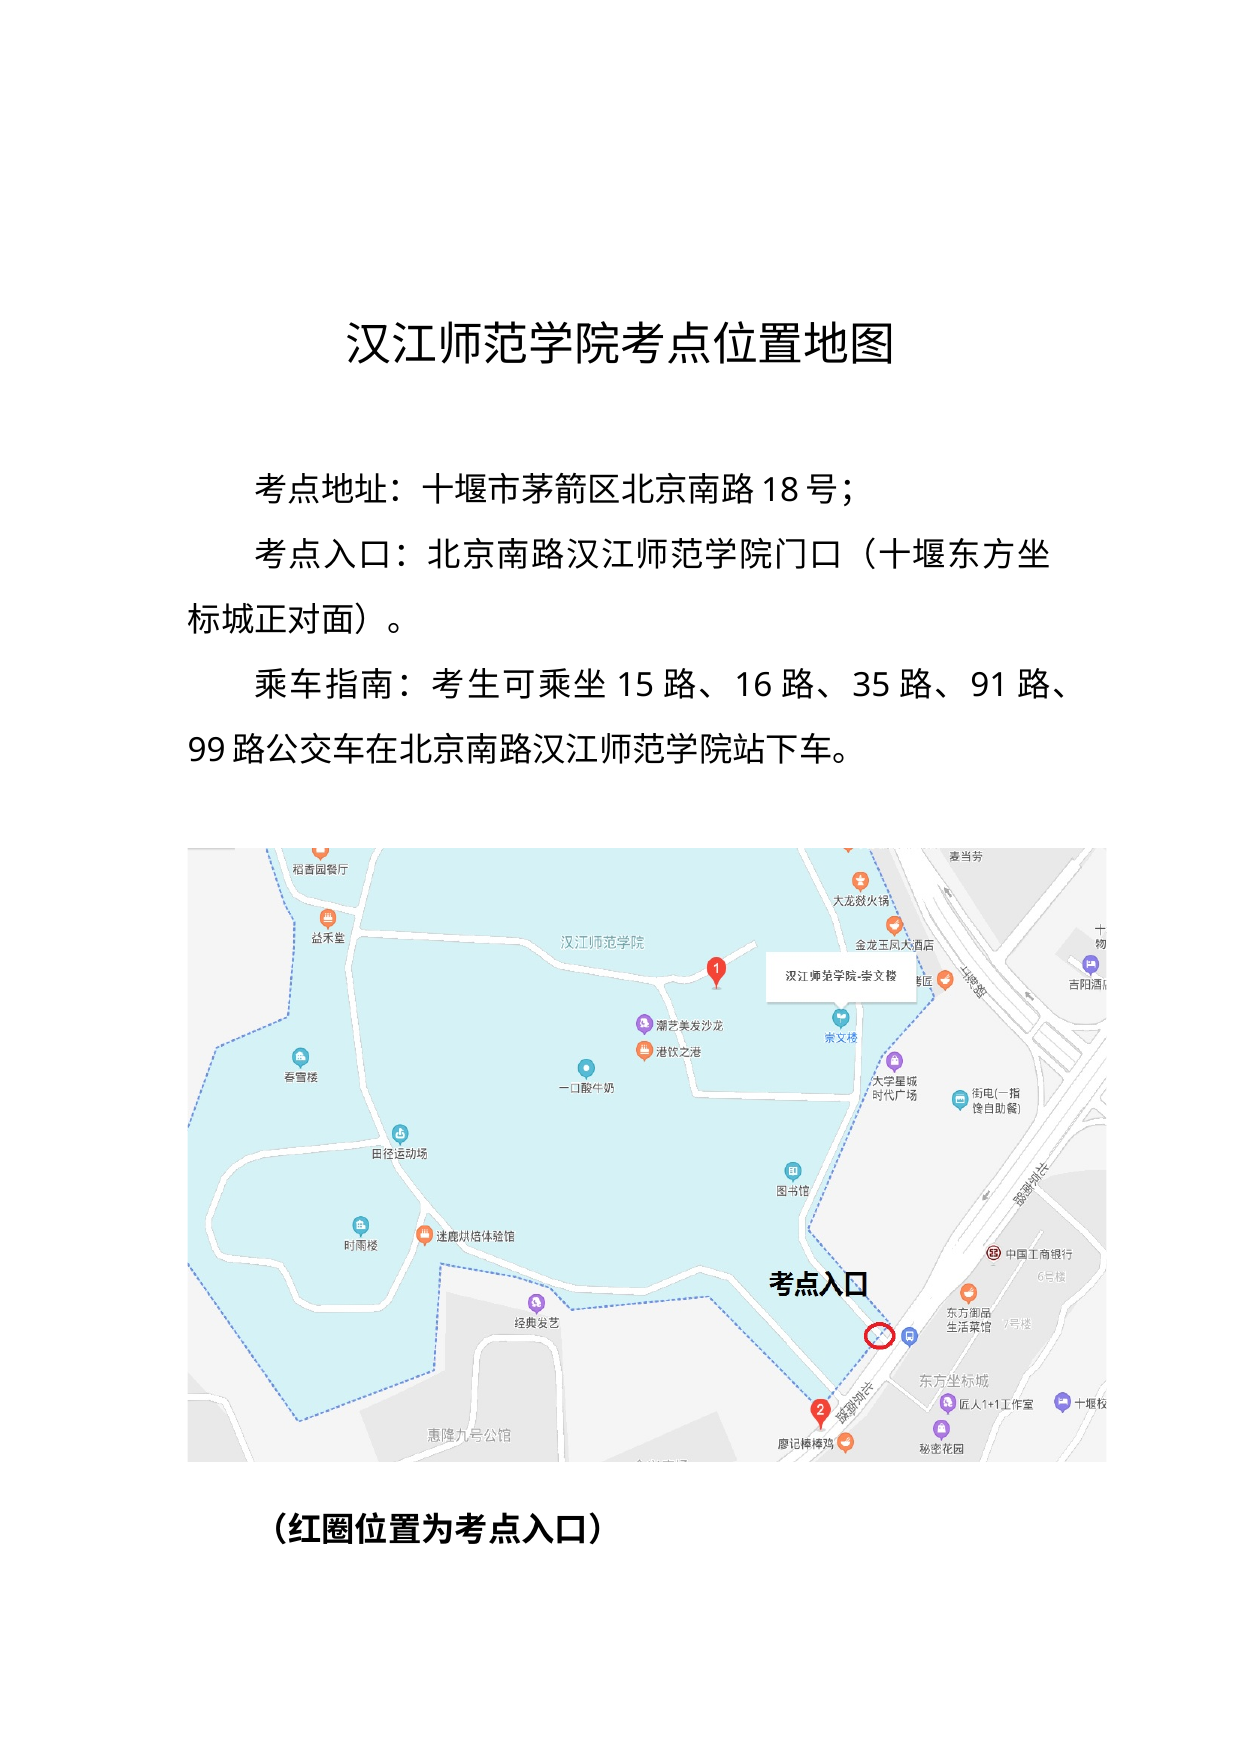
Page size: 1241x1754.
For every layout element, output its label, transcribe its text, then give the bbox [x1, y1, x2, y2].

picture [187, 848, 1107, 1462]
text 汉江师范学院考点位置地图 [187, 292, 1053, 389]
text 考点入口：北京南路汉江师范学院门口（十堰东方坐标城正对面）。 [187, 519, 1053, 649]
text 乘车指南：考生可乘坐15路、16路、35路、91路、99路公交车在北京南路汉江师范学院站下车。 [187, 649, 1053, 779]
text （红圈位置为考点入口） [187, 1494, 1053, 1559]
text 考点地址：十堰市茅箭区北京南路18号； [187, 454, 1053, 519]
